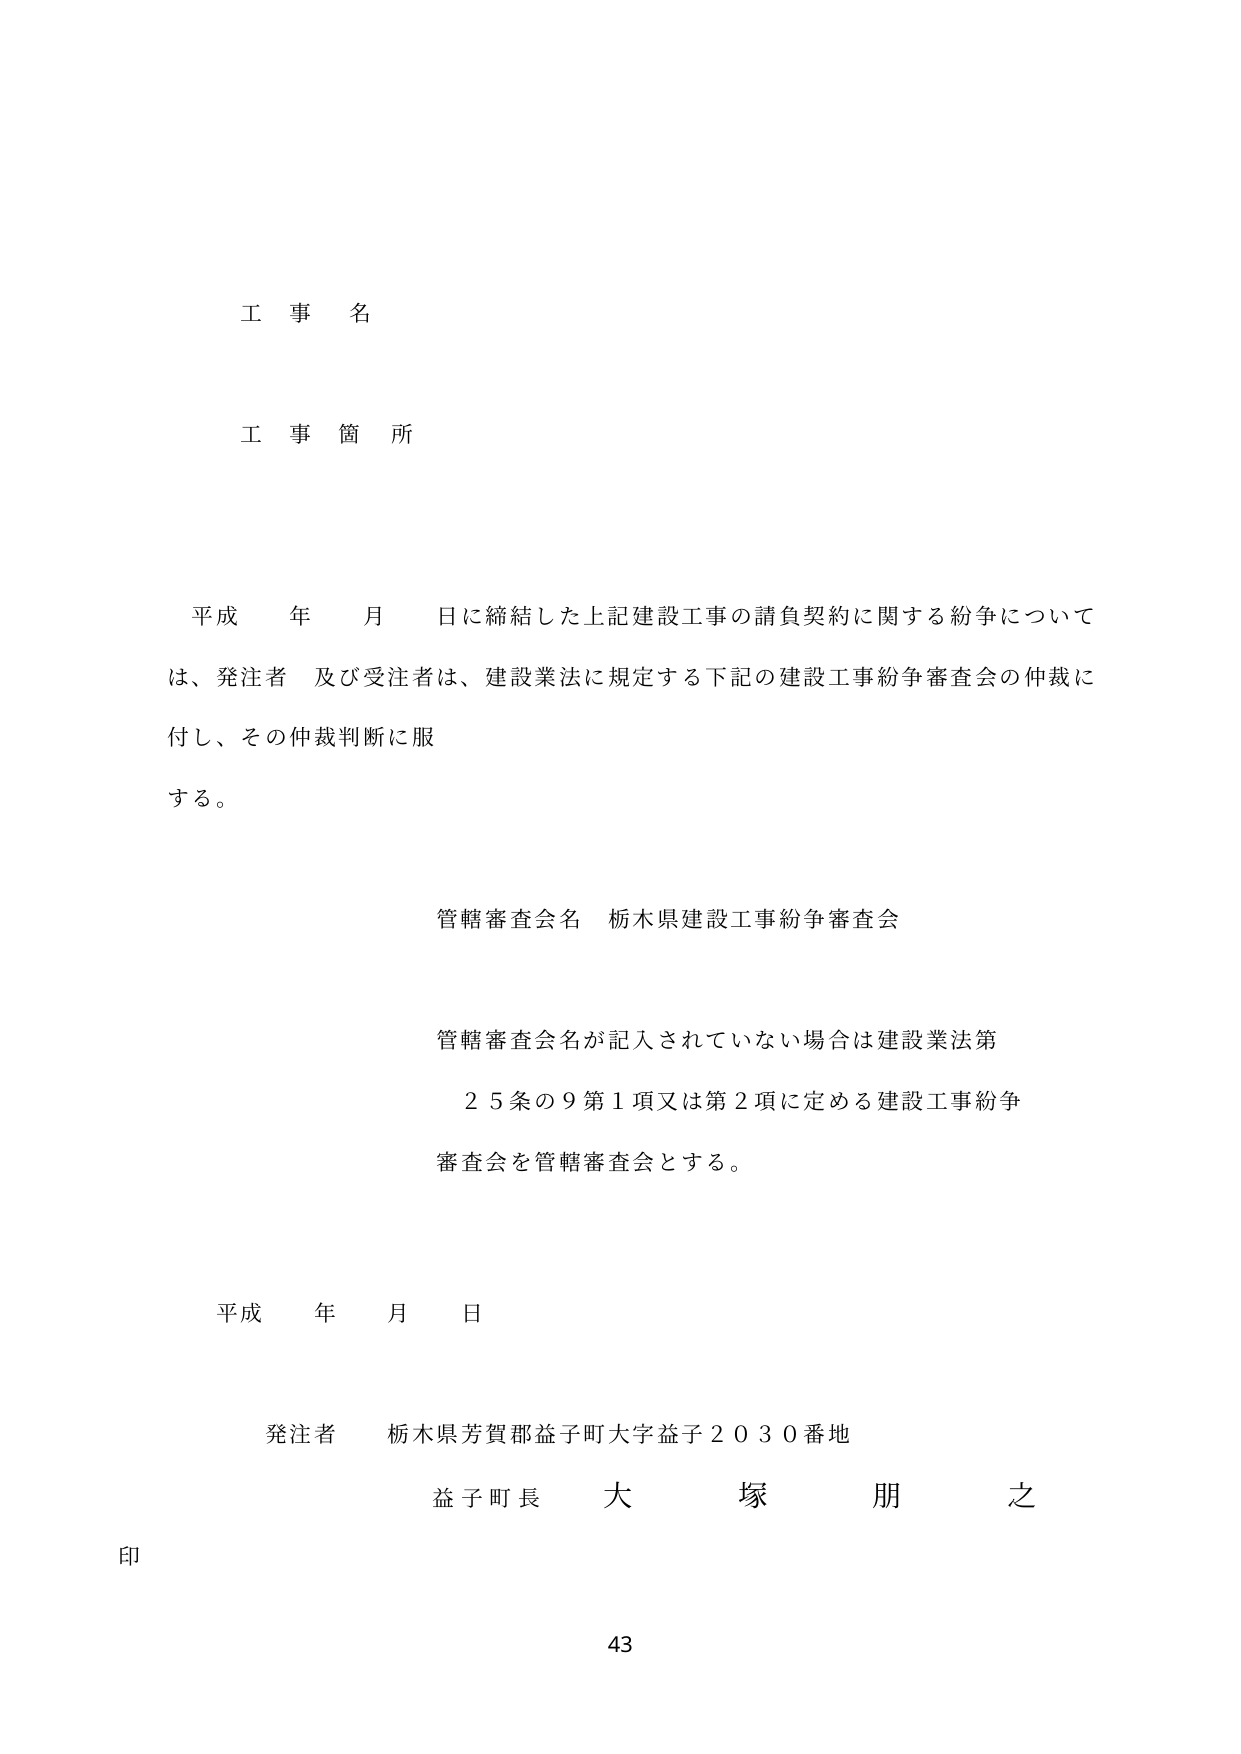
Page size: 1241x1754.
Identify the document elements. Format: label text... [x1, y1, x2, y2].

text 工事名 [118, 281, 1100, 342]
text 工事箇所 [118, 403, 1100, 463]
text 平成 年 月 日 [118, 1282, 1100, 1342]
text する。 [118, 766, 1100, 827]
text 平成 年 月 日に締結した上記建設工事の請負契約に関する紛争については、発注者 及び受注者は、建設業法に規定する下記の建設工事紛争審査会の仲裁に付し、その仲裁判断に服 [118, 584, 1100, 766]
text 益子町長 大 塚 朋 之 印 [118, 1464, 1056, 1585]
text ２５条の９第１項又は第２項に定める建設工事紛争 [118, 1069, 1122, 1130]
text 発注者 栃木県芳賀郡益子町大字益子２０３０番地 [118, 1403, 1056, 1464]
text 管轄審査会名 栃木県建設工事紛争審査会 [118, 888, 1100, 948]
text 審査会を管轄審査会とする。 [118, 1130, 1122, 1191]
text 管轄審査会名が記入されていない場合は建設業法第 [118, 1009, 1122, 1069]
